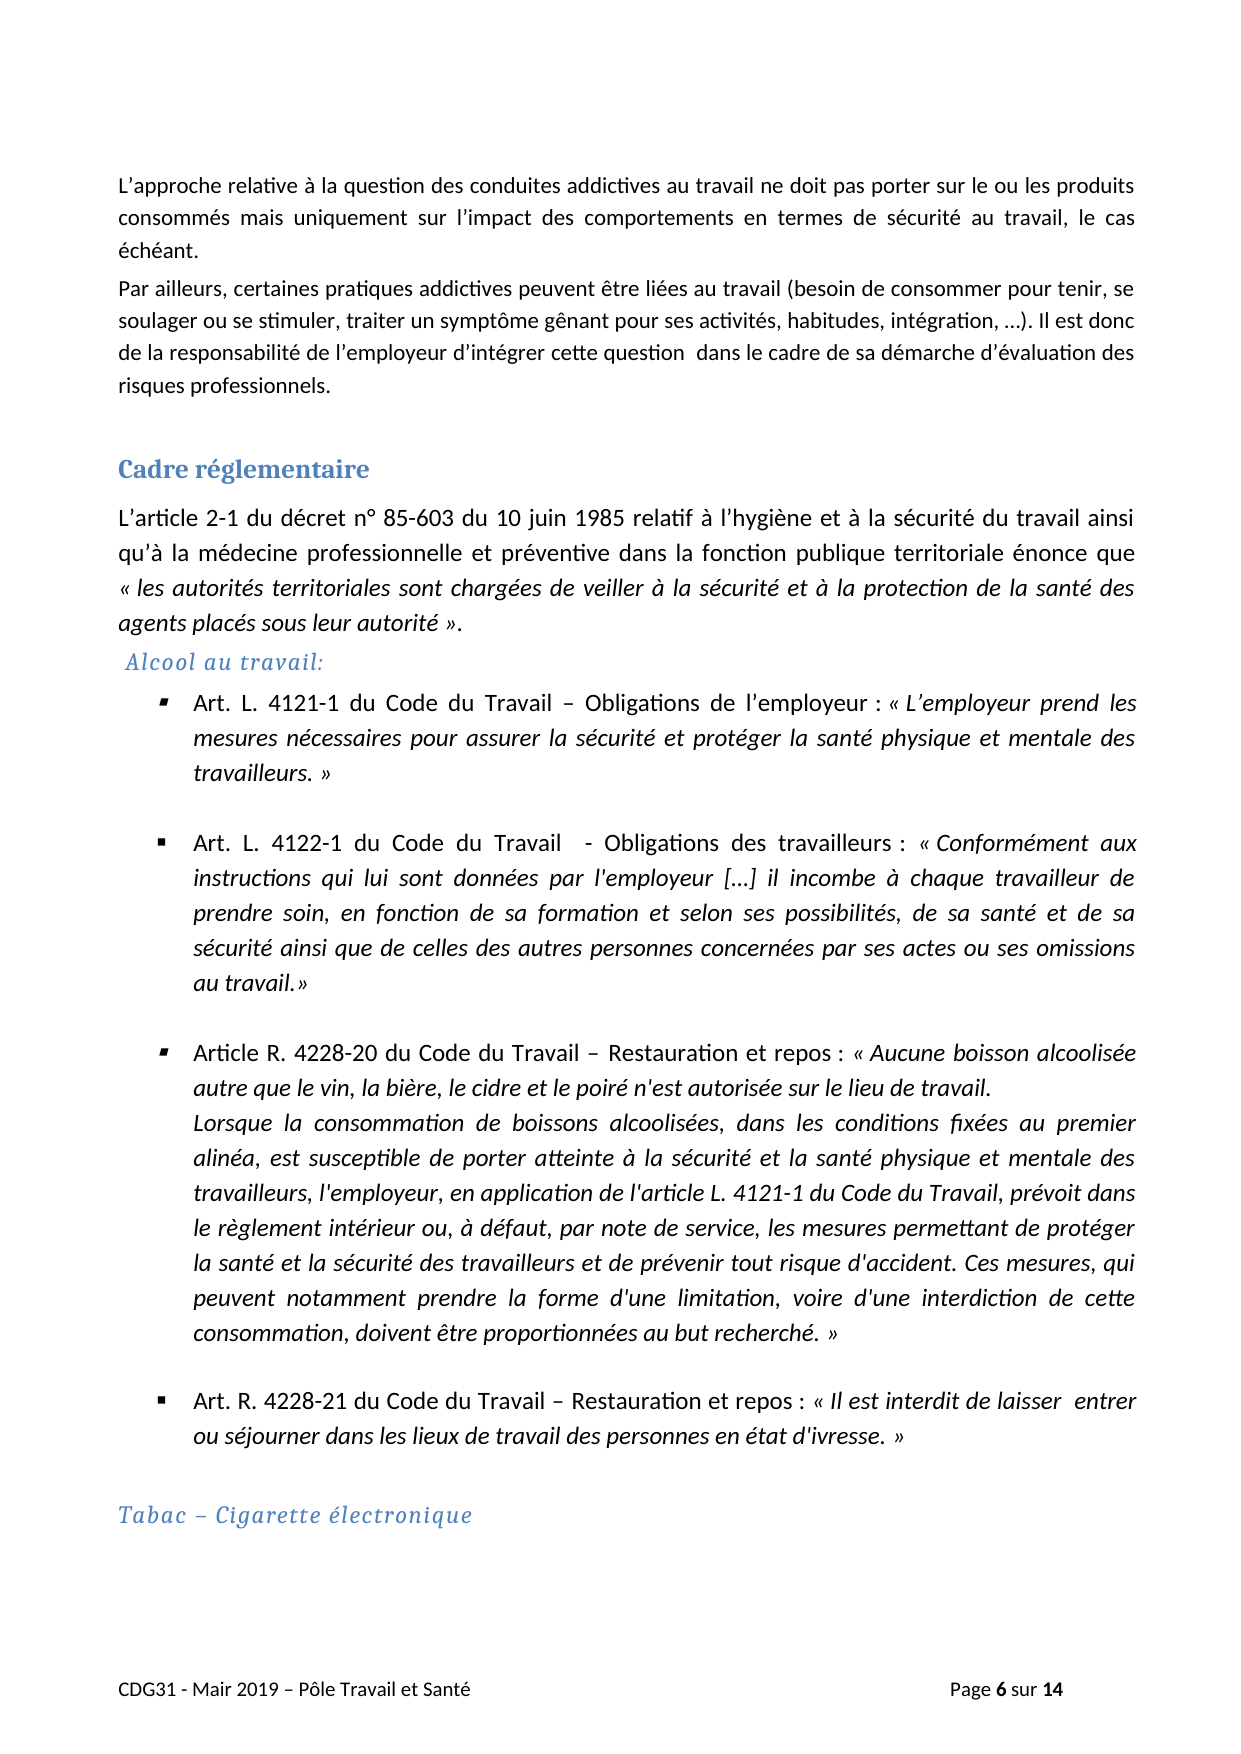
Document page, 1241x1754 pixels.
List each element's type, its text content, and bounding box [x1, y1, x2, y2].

list Article R. 4228-20 du Code du Travail – Restauration et repos : « Aucune boisson alcoolisée autre que le vin, la bière, le cidre et le poiré n'est autorisée sur le lieu de travail. [156, 1038, 1137, 1103]
list Lorsque la consommation de boissons alcoolisées, dans les conditions fixées au premier alinéa, est susceptible de porter atteinte à la sécurité et la santé physique et mentale des travailleurs, l'employeur, en application de l'article L. 4121-1 du Code du Travail, prévoit dans le règlement intérieur ou, à défaut, par note de service, les mesures permettant de protéger la santé et la sécurité des travailleurs et de prévenir tout risque d'accident. Ces mesures, qui peuvent notamment prendre la forme d'une limitation, voire d'une interdiction de cette consommation, doivent être proportionnées au but recherché. » [193, 1108, 1137, 1348]
subtitle Alcool au travail: [118, 648, 1137, 677]
text Par ailleurs, certaines pratiques addictives peuvent être liées au travail (besoin de consommer pour tenir, se soulager ou se stimuler, traiter un symptôme gênant pour ses activités, habitudes, intégration, …). Il est donc de la responsabilité de l’employeur d’intégrer cette question dans le cadre de sa démarche d’évaluation des risques professionnels. [118, 274, 1137, 399]
text L’article 2-1 du décret n° 85-603 du 10 juin 1985 relatif à l’hygiène et à la sécurité du travail ainsi qu’à la médecine professionnelle et préventive dans la fonction publique territoriale énonce que « les autorités territoriales sont chargées de veiller à la sécurité et à la protection de la santé des agents placés sous leur autorité ». [118, 502, 1137, 638]
list Art. L. 4122-1 du Code du Travail - Obligations des travailleurs : « Conformément aux instructions qui lui sont données par l'employeur […] il incombe à chaque travailleur de prendre soin, en fonction de sa formation et selon ses possibilités, de sa santé et de sa sécurité ainsi que de celles des autres personnes concernées par ses actes ou ses omissions au travail.» [156, 828, 1137, 998]
subtitle Cadre réglementaire [118, 454, 1137, 485]
list Art. R. 4228-21 du Code du Travail – Restauration et repos : « Il est interdit de laisser entrer ou séjourner dans les lieux de travail des personnes en état d'ivresse. » [156, 1385, 1137, 1451]
text L’approche relative à la question des conduites addictives au travail ne doit pas porter sur le ou les produits consommés mais uniquement sur l’impact des comportements en termes de sécurité au travail, le cas échéant. [118, 171, 1137, 264]
subtitle Tabac – Cigarette électronique [118, 1501, 1137, 1529]
list Art. L. 4121-1 du Code du Travail – Obligations de l’employeur : « L’employeur prend les mesures nécessaires pour assurer la sécurité et protéger la santé physique et mentale des travailleurs. » [156, 688, 1137, 788]
